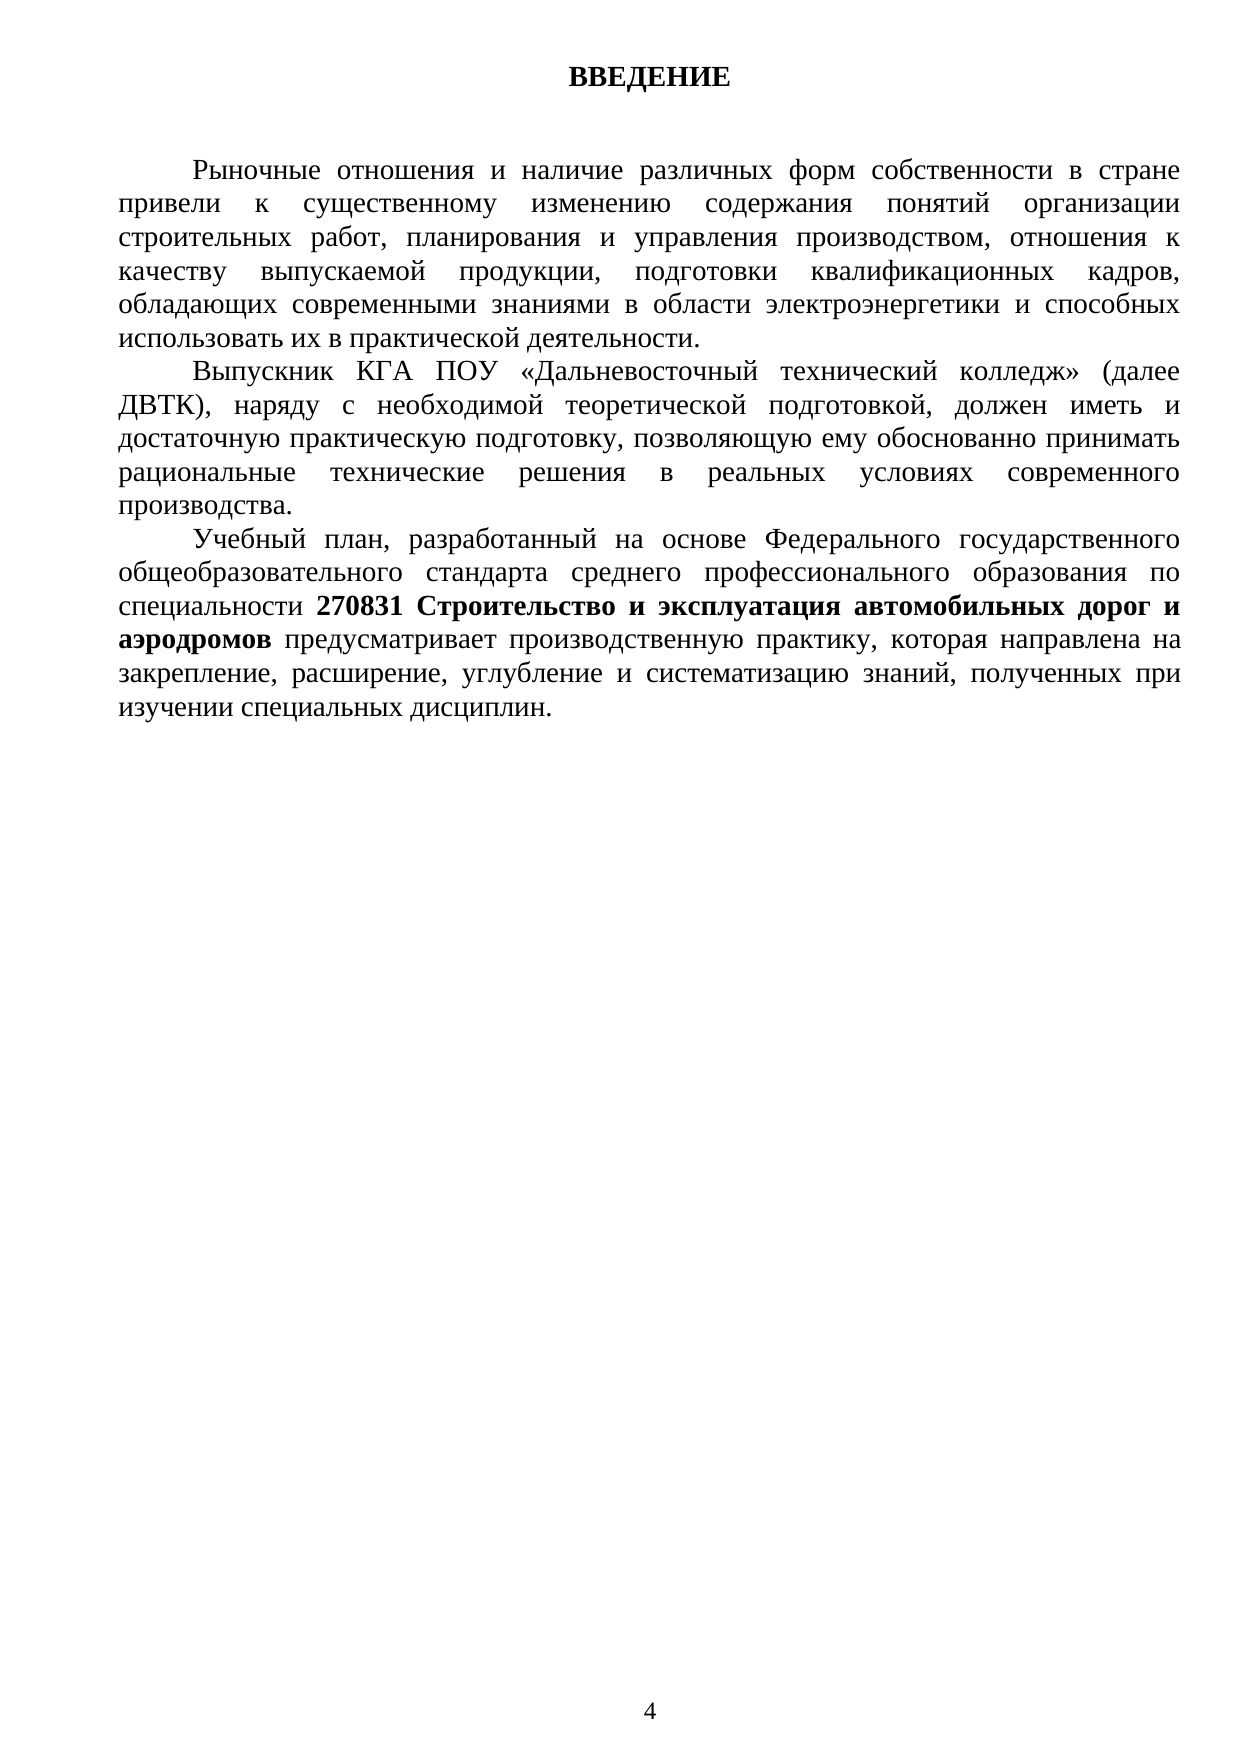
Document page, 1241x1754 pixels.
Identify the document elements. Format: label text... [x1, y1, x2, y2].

text Рыночные отношения и наличие различных форм собственности в стране привели к существенному изменению содержания понятий организации строительных работ, планирования и управления производством, отношения к качеству выпускаемой продукции, подготовки квалификационных кадров, обладающих современными знаниями в области электроэнергетики и способных использовать их в практической деятельности. [118, 152, 1181, 353]
text ВВЕДЕНИЕ [118, 59, 1181, 93]
text Учебный план, разработанный на основе Федерального государственного общеобразовательного стандарта среднего профессионального образования по специальности 270831 Строительство и эксплуатация автомобильных дорог и аэродромов предусматривает производственную практику, которая направлена на закрепление, расширение, углубление и систематизацию знаний, полученных при изучении специальных дисциплин. [118, 521, 1181, 722]
text Выпускник КГА ПОУ «Дальневосточный технический колледж» (далее ДВТК), наряду с необходимой теоретической подготовкой, должен иметь и достаточную практическую подготовку, позволяющую ему обоснованно принимать рациональные технические решения в реальных условиях современного производства. [118, 353, 1181, 521]
